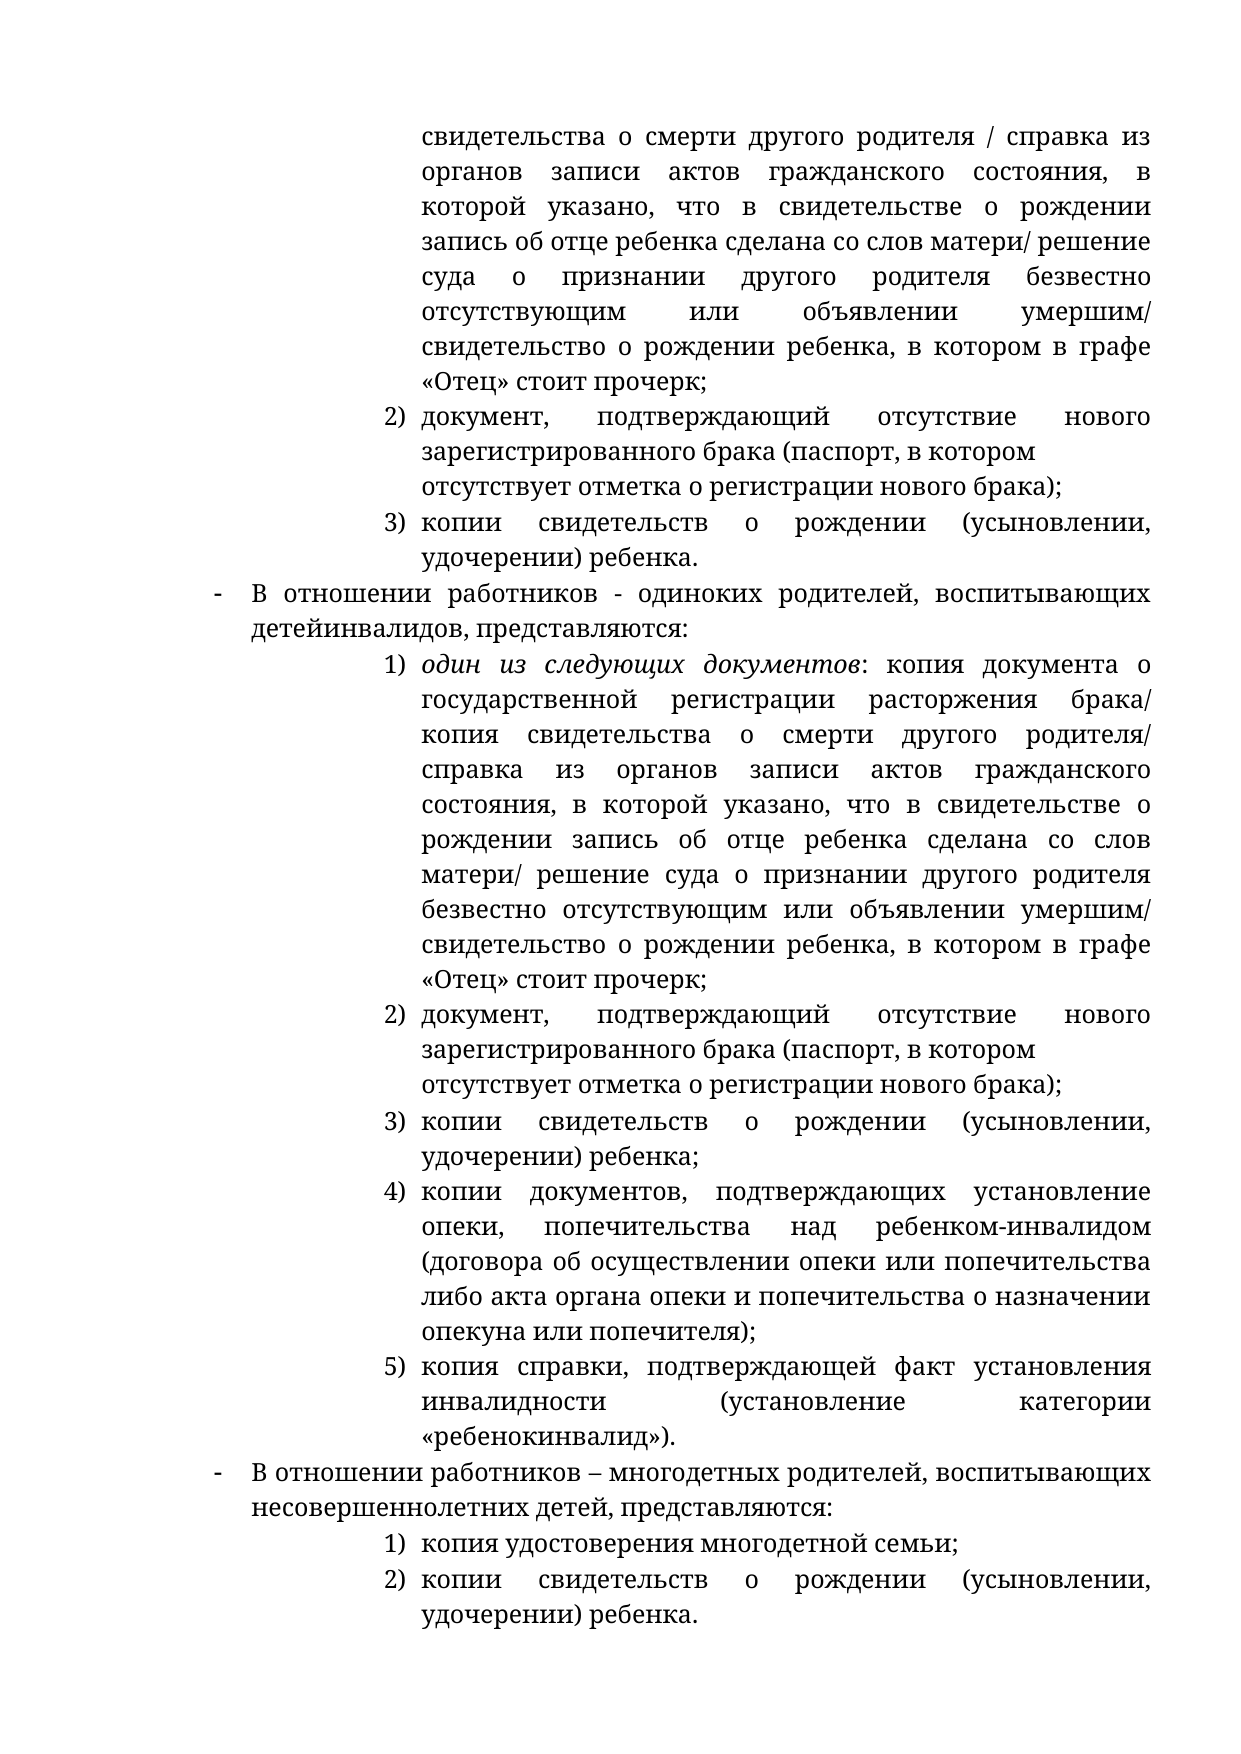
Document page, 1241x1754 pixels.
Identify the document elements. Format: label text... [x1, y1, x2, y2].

list копия справки, подтверждающей факт установления инвалидности (установление категории «ребенокинвалид»). [383, 1348, 1152, 1452]
list документ, подтверждающий отсутствие нового зарегистрированного брака (паспорт, в котором [383, 997, 1152, 1066]
list один из следующих документов: копия документа о государственной регистрации расторжения брака/ копия свидетельства о смерти другого родителя/ справка из органов записи актов гражданского состояния, в которой указано, что в свидетельстве о рождении запись об отце ребенка сделана со слов матери/ решение суда о признании другого родителя безвестно отсутствующим или объявлении умершим/ свидетельство о рождении ребенка, в котором в графе «Отец» стоит прочерк; [383, 647, 1152, 996]
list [383, 118, 1152, 397]
list копии свидетельств о рождении (усыновлении, удочерении) ребенка; [383, 1103, 1152, 1172]
list копии свидетельств о рождении (усыновлении, удочерении) ребенка. [383, 1562, 1152, 1631]
list В отношении работников – многодетных родителей, воспитывающих несовершеннолетних детей, представляются: [213, 1454, 1152, 1523]
list документ, подтверждающий отсутствие нового зарегистрированного брака (паспорт, в котором [383, 398, 1152, 467]
list копия удостоверения многодетной семьи; [383, 1526, 1152, 1560]
text отсутствует отметка о регистрации нового брака); [421, 1067, 1152, 1101]
list В отношении работников - одиноких родителей, воспитывающих детейинвалидов, представляются: [213, 576, 1152, 645]
text отсутствует отметка о регистрации нового брака); [421, 468, 1152, 502]
list копии свидетельств о рождении (усыновлении, удочерении) ребенка. [383, 504, 1152, 573]
